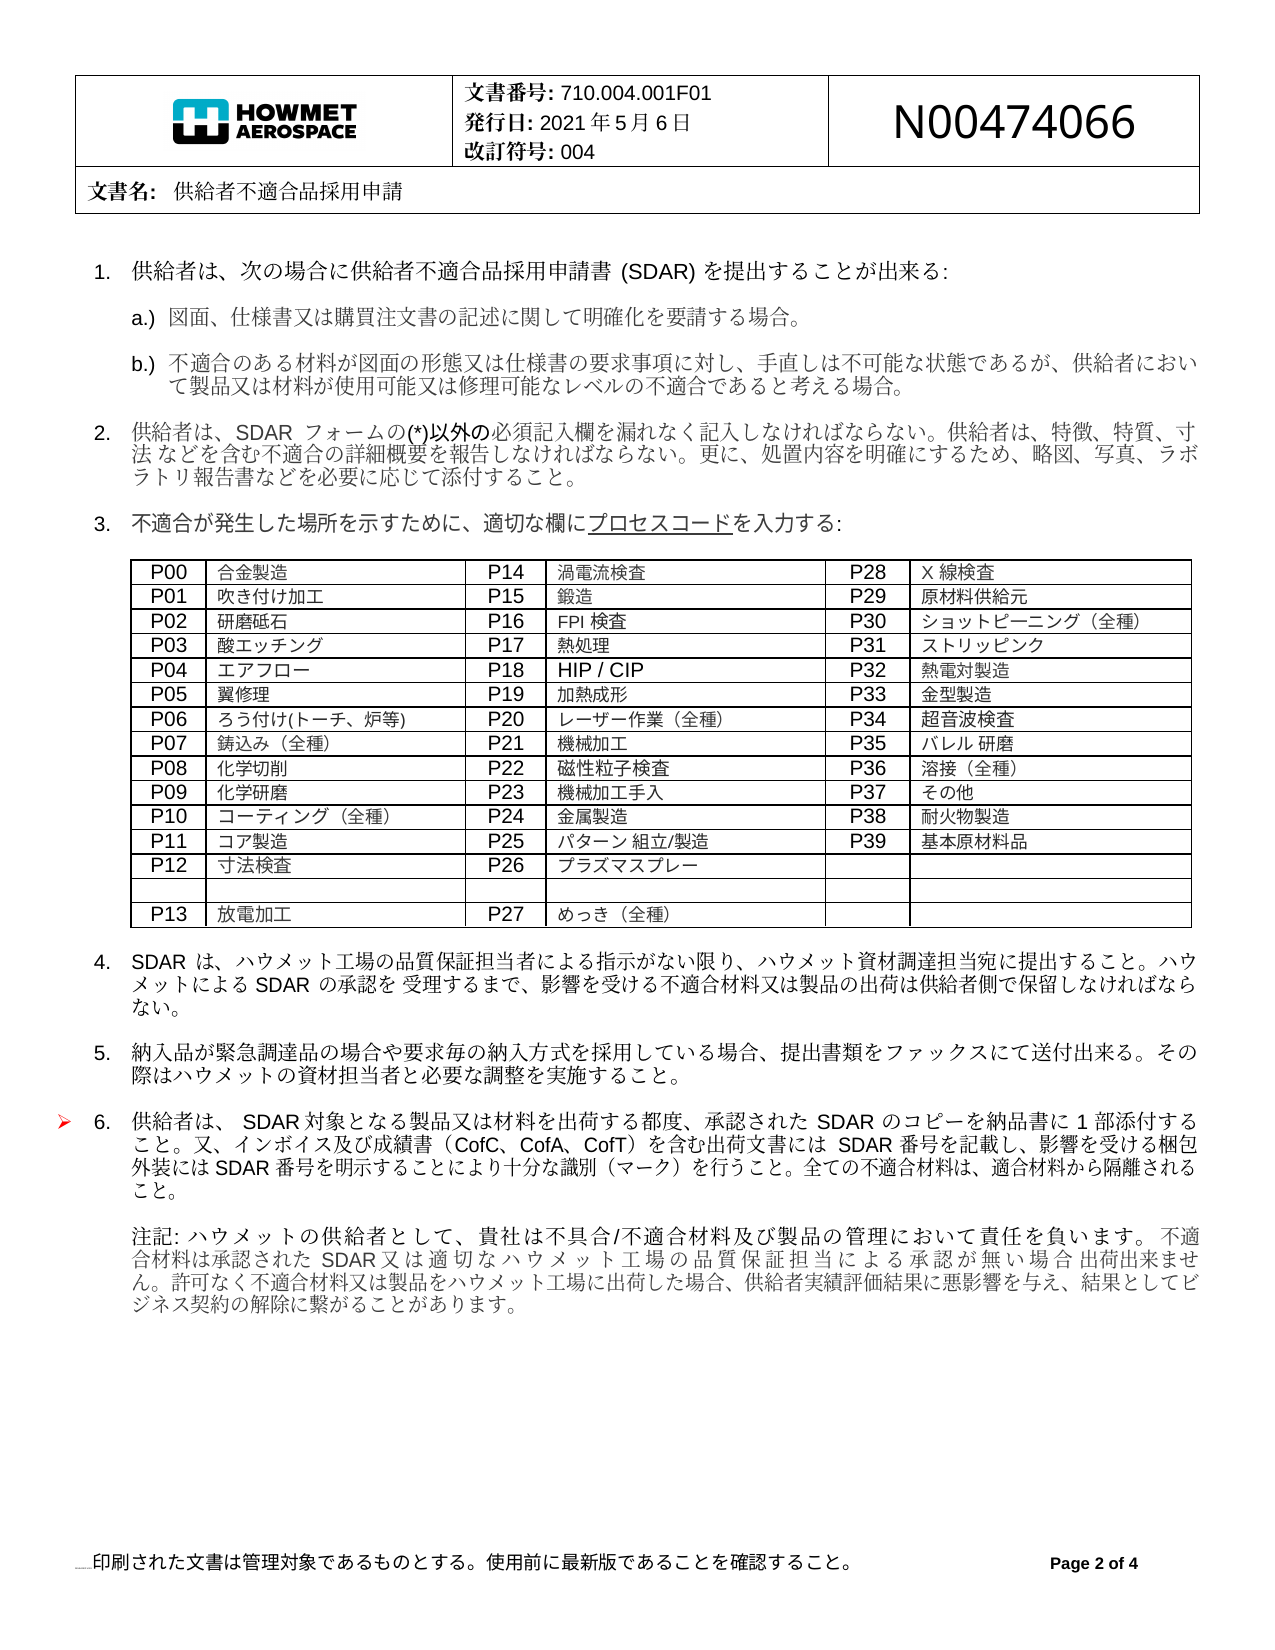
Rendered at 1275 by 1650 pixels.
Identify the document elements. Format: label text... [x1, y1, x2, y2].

table_cell コア製造 [207, 830, 465, 853]
table_cell エアフロー [207, 659, 465, 682]
table_cell 化学切削 [207, 757, 465, 779]
table_cell P08 [132, 757, 205, 779]
table_cell 酸エッチング [207, 634, 465, 657]
text 6. 供給者は、 SDAR対象となる製品又は材料を出荷する都度、承認された SDAR のコピーを納品書に 1 部添付すること。又、インボイス及び成績書（CofC、CofA、CofT）を含む出荷文書には SDAR 番号を記載し、影響を受ける梱包外装にはSDAR 番号を明示することにより十分な識別（マーク）を行うこと。全ての不適合材料は、適合材料から隔離されること。 [56, 1111, 1200, 1203]
table_cell 耐火物製造 [911, 806, 1191, 828]
table_cell P30 [826, 610, 909, 633]
table_cell P09 [132, 781, 205, 804]
table_cell P16 [466, 610, 545, 633]
table_cell レーザー作業（全種） [547, 708, 825, 731]
table_cell P04 [132, 659, 205, 682]
table_header 合金製造 [207, 561, 465, 584]
table_cell 磁性粒子検査 [547, 757, 825, 779]
table_cell [207, 879, 465, 902]
table_cell P10 [132, 806, 205, 828]
table_cell パターン 組立/製造 [547, 830, 825, 853]
table_cell P35 [826, 732, 909, 755]
table_header X 線検査 [911, 561, 1191, 584]
table_cell P20 [466, 708, 545, 731]
table_cell 原材料供給元 [911, 585, 1191, 608]
table_cell P18 [466, 659, 545, 682]
table_cell [547, 879, 825, 902]
table_cell めっき（全種） [547, 903, 825, 926]
table_cell P29 [826, 585, 909, 608]
table_cell バレル 研磨 [911, 732, 1191, 755]
table_cell [911, 903, 1191, 926]
table_header P00 [132, 561, 205, 584]
table_cell ストリッピンク [911, 634, 1191, 657]
table_cell 放電加工 [207, 903, 465, 926]
table_cell [911, 855, 1191, 877]
table_cell 研磨砥石 [207, 610, 465, 633]
table_cell P22 [466, 757, 545, 779]
table_cell [826, 879, 909, 902]
table_cell P25 [466, 830, 545, 853]
table_cell 機械加工手入 [547, 781, 825, 804]
table_cell FPI 検査 [547, 610, 825, 633]
picture [162, 91, 367, 151]
table_cell P27 [466, 903, 545, 926]
table_header P14 [466, 561, 545, 584]
table_cell P36 [826, 757, 909, 779]
table_cell P11 [132, 830, 205, 853]
table_cell P23 [466, 781, 545, 804]
table_cell P15 [466, 585, 545, 608]
table_cell P37 [826, 781, 909, 804]
table_cell P02 [132, 610, 205, 633]
table_header P28 [826, 561, 909, 584]
table_cell P03 [132, 634, 205, 657]
table_cell 金属製造 [547, 806, 825, 828]
table_cell 基本原材料品 [911, 830, 1191, 853]
table_cell 寸法検査 [207, 855, 465, 877]
table_cell 金型製造 [911, 683, 1191, 706]
text a.) 図面、仕様書又は購買注文書の記述に関して明確化を要請する場合。 [75, 307, 1200, 330]
table_cell プラズマスプレー [547, 855, 825, 877]
table_cell P39 [826, 830, 909, 853]
table_cell 化学研磨 [207, 781, 465, 804]
table_cell 吹き付け加工 [207, 585, 465, 608]
table_cell P34 [826, 708, 909, 731]
table_cell 機械加工 [547, 732, 825, 755]
table_cell P26 [466, 855, 545, 877]
table_cell P31 [826, 634, 909, 657]
table_cell 加熱成形 [547, 683, 825, 706]
table_cell P24 [466, 806, 545, 828]
table_cell P33 [826, 683, 909, 706]
table_cell 超音波検査 [911, 708, 1191, 731]
table_cell ろう付け(トーチ、炉等) [207, 708, 465, 731]
table_cell P32 [826, 659, 909, 682]
table_cell コーティング（全種） [207, 806, 465, 828]
table_cell 鋳込み（全種） [207, 732, 465, 755]
table_cell 熱電対製造 [911, 659, 1191, 682]
table_cell HIP / CIP [547, 659, 825, 682]
table_cell [826, 903, 909, 926]
table_cell [132, 879, 205, 902]
text 3. 不適合が発生した場所を示すために、適切な欄にプロセスコードを入力する: [75, 513, 1200, 536]
text 1. 供給者は、次の場合に供給者不適合品採用申請書 (SDAR) を提出することが出来る: [75, 261, 1200, 284]
table_cell P01 [132, 585, 205, 608]
table_header 渦電流検査 [547, 561, 825, 584]
table_cell 鍛造 [547, 585, 825, 608]
table_cell 熱処理 [547, 634, 825, 657]
table_cell 翼修理 [207, 683, 465, 706]
table_cell P12 [132, 855, 205, 877]
table_cell P17 [466, 634, 545, 657]
table_cell P06 [132, 708, 205, 731]
table_cell 溶接（全種） [911, 757, 1191, 779]
table_cell P19 [466, 683, 545, 706]
table_cell P38 [826, 806, 909, 828]
text 注記: ハウメットの供給者として、貴社は不具合/不適合材料及び製品の管理において責任を負います。不適合材料は承認された SDAR又は適切なハウメット工場の品質保証担当による承認が無い場合出荷出来ません。許可なく不適合材料又は製品をハウメット工場に出荷した場合、供給者実績評価結果に悪影響を与え、結果としてビジネス契約の解除に繋がることがあります。 [94, 1226, 1200, 1317]
table_cell [826, 855, 909, 877]
table_cell [911, 879, 1191, 902]
text 5. 納入品が緊急調達品の場合や要求毎の納入方式を採用している場合、提出書類をファックスにて送付出来る。その際はハウメットの資材担当者と必要な調整を実施すること。 [56, 1042, 1200, 1088]
text 4. SDAR は、ハウメット工場の品質保証担当者による指示がない限り、ハウメット資材調達担当宛に提出すること。ハウメットによるSDAR の承認を 受理するまで、影響を受ける不適合材料又は製品の出荷は供給者側で保留しなければならない。 [56, 951, 1200, 1019]
table_cell P21 [466, 732, 545, 755]
text b.) 不適合のある材料が図面の形態又は仕様書の要求事項に対し、手直しは不可能な状態であるが、供給者において製品又は材料が使用可能又は修理可能なレベルの不適合であると考える場合。 [75, 353, 1200, 399]
table_cell P05 [132, 683, 205, 706]
table_cell P07 [132, 732, 205, 755]
text 2. 供給者は、SDAR フォームの(*)以外の必須記入欄を漏れなく記入しなければならない。供給者は、特徴、特質、寸法 などを含む不適合の詳細概要を報告しなければならない。更に、処置内容を明確にするため、略図、写真、ラボラトリ報告書などを必要に応じて添付すること。 [75, 422, 1200, 490]
table_cell その他 [911, 781, 1191, 804]
table_cell ショットピ一ニング（全種） [911, 610, 1191, 633]
table_cell P13 [132, 903, 205, 926]
table_cell [466, 879, 545, 902]
